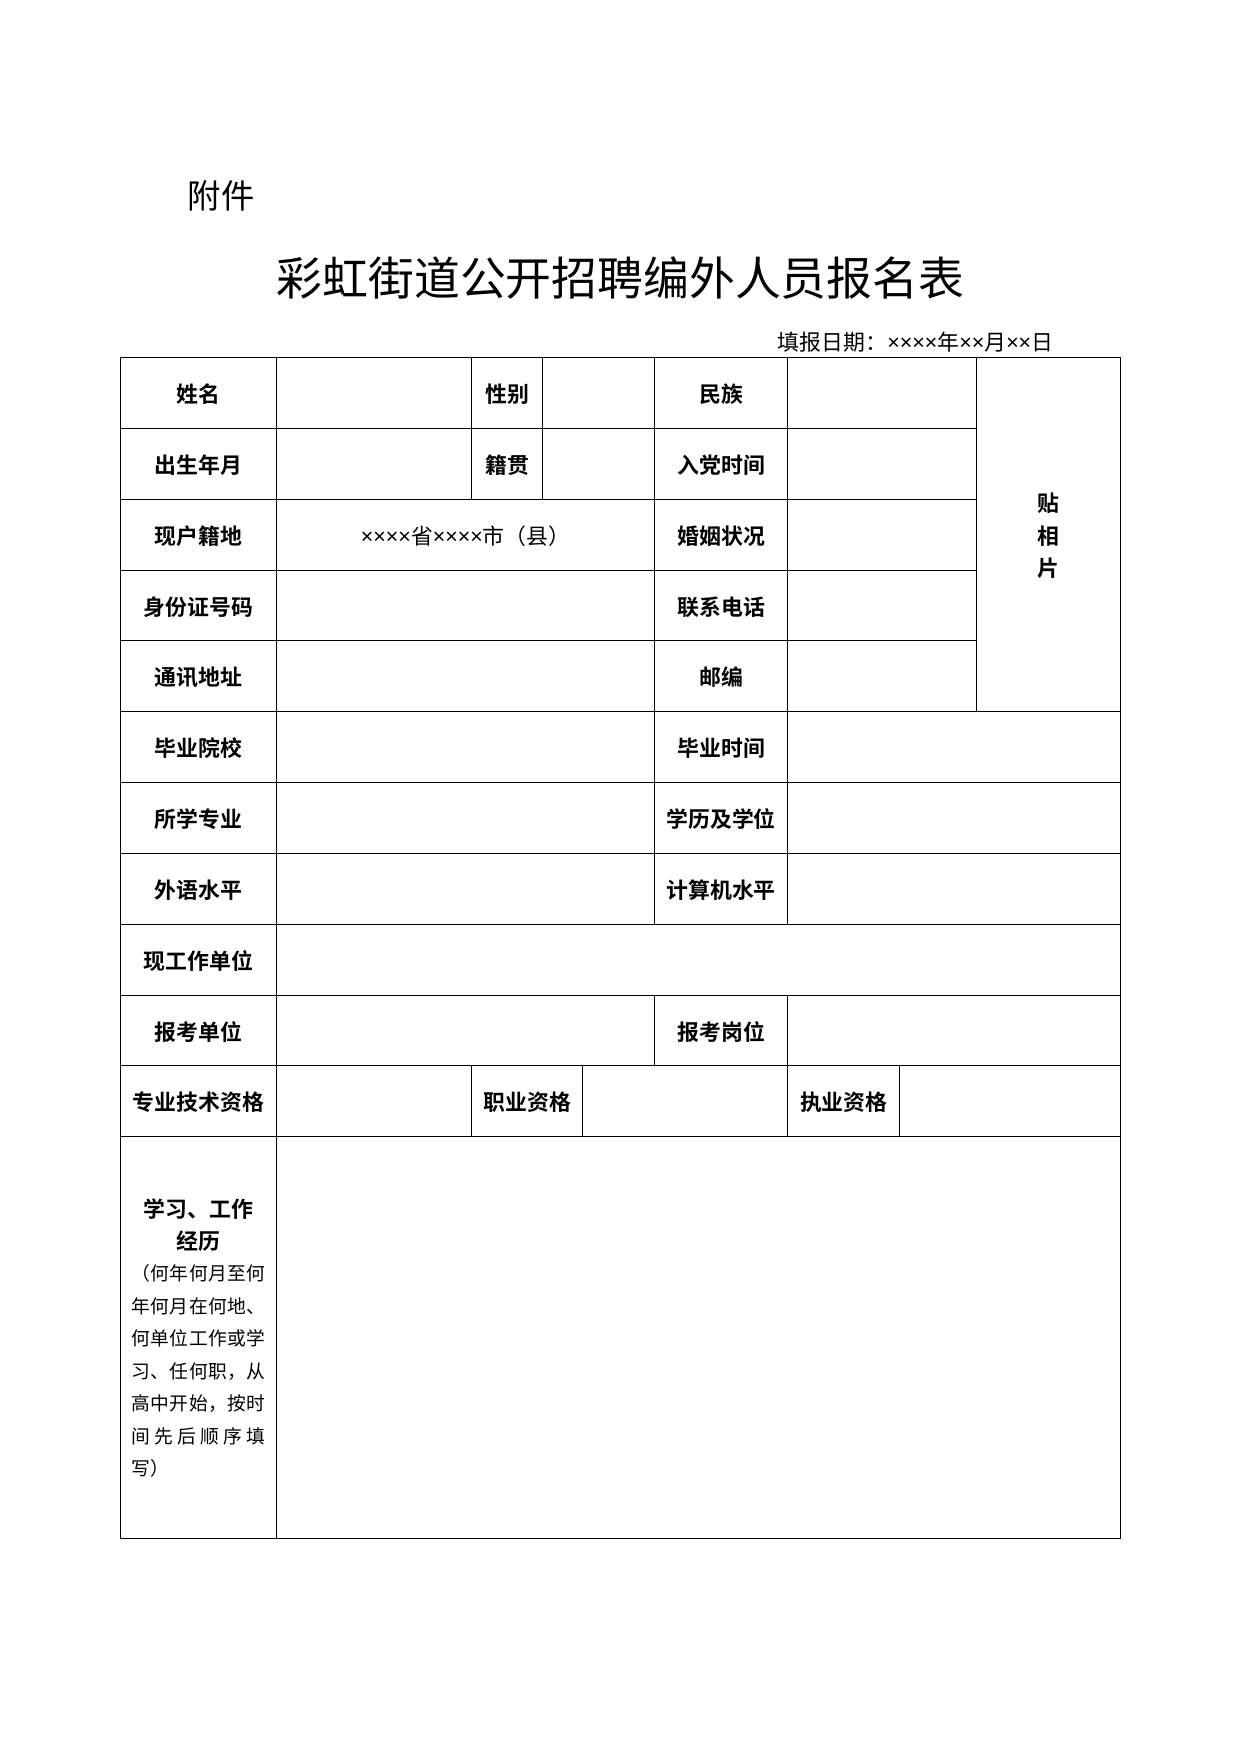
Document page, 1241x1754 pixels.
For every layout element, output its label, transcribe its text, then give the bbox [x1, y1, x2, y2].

table_cell 职业资格 [472, 1066, 582, 1136]
table_cell 通讯地址 [121, 641, 276, 711]
table_cell [277, 996, 654, 1065]
table_cell [788, 429, 976, 499]
table_cell [277, 1137, 1120, 1538]
table_header 姓名 [121, 358, 276, 428]
table_cell [277, 854, 654, 924]
table_cell [788, 712, 1120, 782]
table_cell 学习、工作 经历 （何年何月至何年何月在何地、何单位工作或学习、任何职，从高中开始，按时间先后顺序填写） [121, 1137, 276, 1538]
table_cell 外语水平 [121, 854, 276, 924]
table_cell 执业资格 [788, 1066, 899, 1136]
table_cell 入党时间 [655, 429, 787, 499]
table_cell [277, 783, 654, 853]
table_cell [788, 854, 1120, 924]
table_cell 所学专业 [121, 783, 276, 853]
table_header 民族 [655, 358, 787, 428]
table_cell 专业技术资格 [121, 1066, 276, 1136]
table_cell [788, 500, 976, 569]
table_cell 出生年月 [121, 429, 276, 499]
table_cell 邮编 [655, 641, 787, 711]
table_cell [277, 429, 471, 499]
table_cell [277, 571, 654, 640]
text 彩虹街道公开招聘编外人员报名表 [187, 227, 1053, 324]
table_header [788, 358, 976, 428]
table_cell 婚姻状况 [655, 500, 787, 569]
table_header [277, 358, 471, 428]
table_cell [583, 1066, 787, 1136]
table_cell [543, 429, 654, 499]
table_cell 现工作单位 [121, 925, 276, 994]
table_cell 身份证号码 [121, 571, 276, 640]
table_cell [277, 712, 654, 782]
text 填报日期：××××年××月××日 [187, 324, 1053, 357]
table_cell [277, 925, 1120, 994]
table_cell 籍贯 [472, 429, 542, 499]
table_cell 毕业时间 [655, 712, 787, 782]
table_header 性别 [472, 358, 542, 428]
table_cell 现户籍地 [121, 500, 276, 569]
table_cell [277, 1066, 471, 1136]
table_cell [788, 996, 1120, 1065]
table_header 贴 相 片 [977, 358, 1120, 711]
table_cell [788, 641, 976, 711]
table_cell [277, 641, 654, 711]
table_cell ××××省××××市（县） [277, 500, 654, 569]
table_cell 计算机水平 [655, 854, 787, 924]
table_cell 毕业院校 [121, 712, 276, 782]
table_cell [788, 783, 1120, 853]
table_cell 联系电话 [655, 571, 787, 640]
table_cell 报考岗位 [655, 996, 787, 1065]
table_cell [900, 1066, 1120, 1136]
table_cell 报考单位 [121, 996, 276, 1065]
text 附件 [187, 162, 1053, 227]
table_cell [788, 571, 976, 640]
table_cell 学历及学位 [655, 783, 787, 853]
table_header [543, 358, 654, 428]
